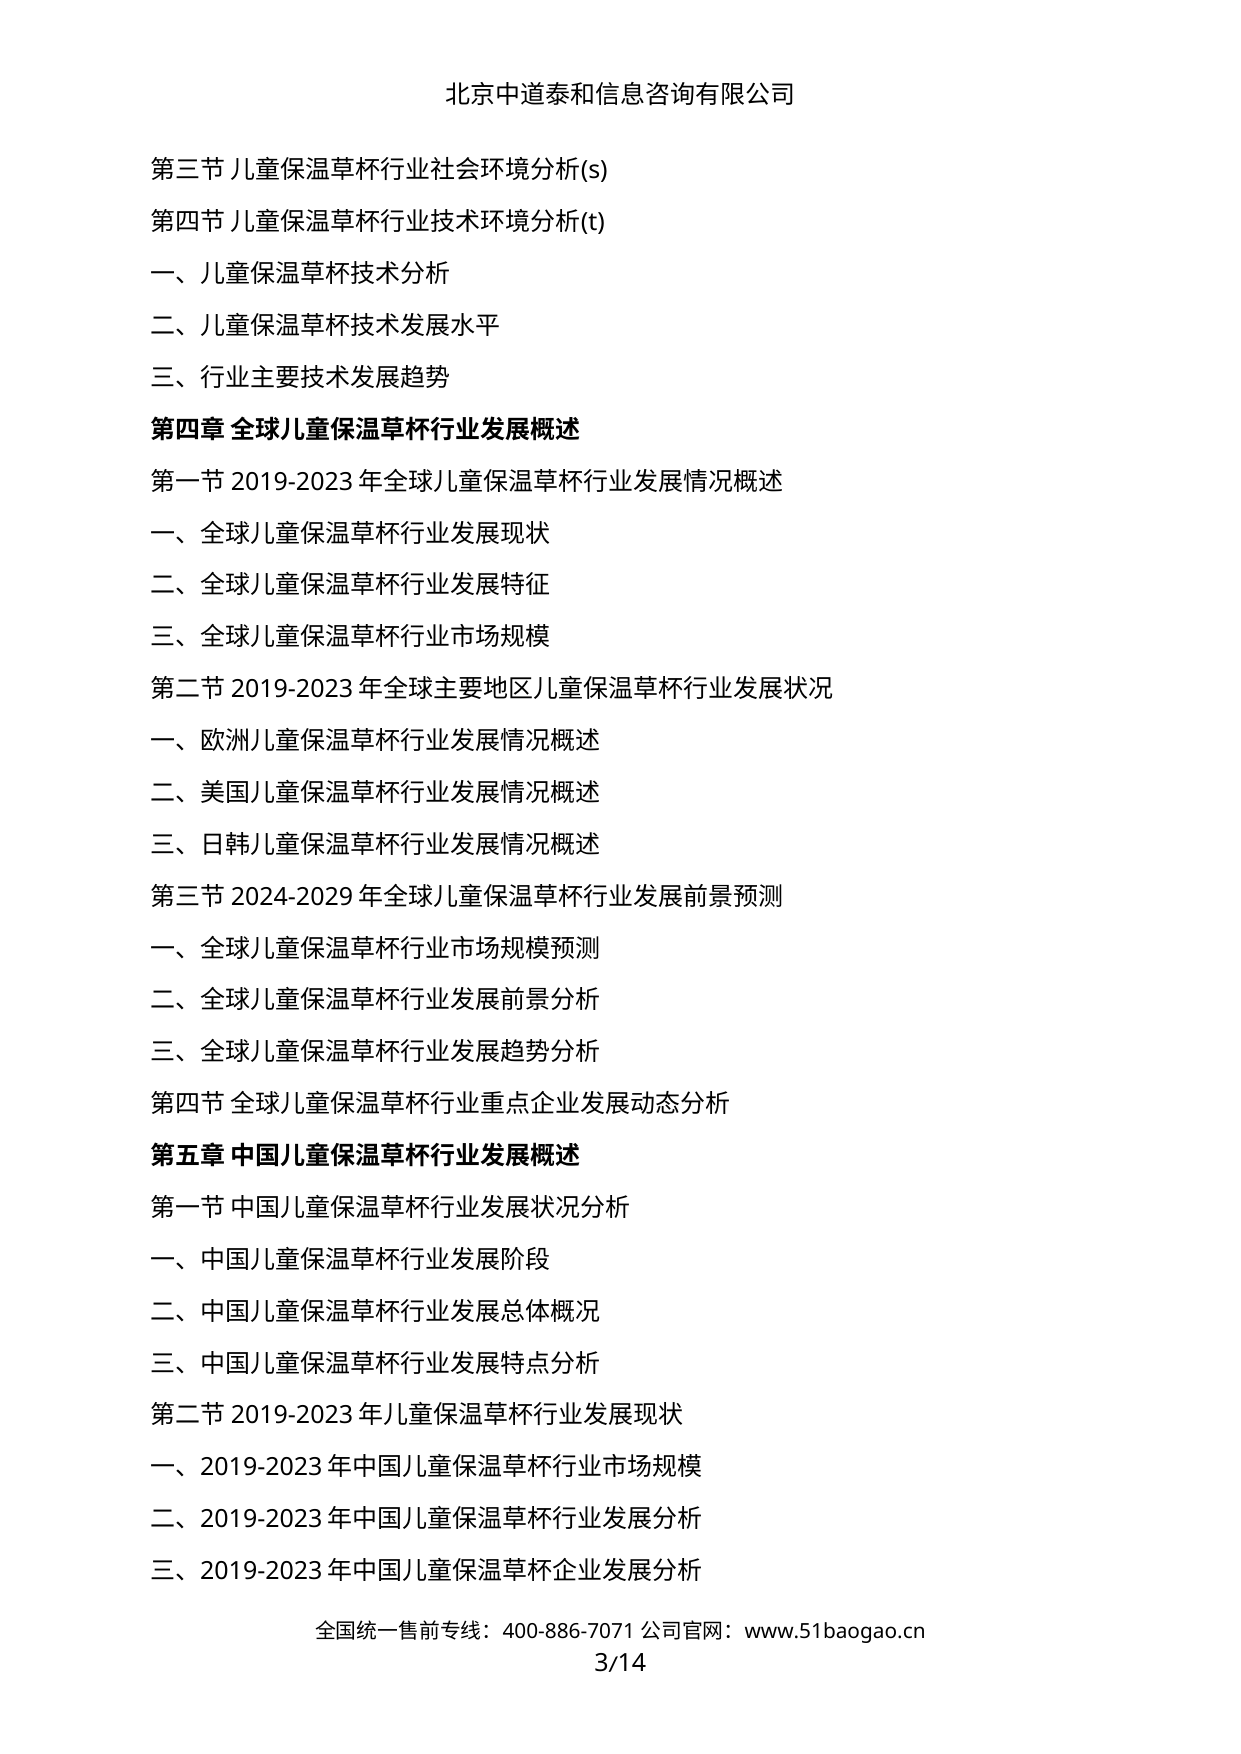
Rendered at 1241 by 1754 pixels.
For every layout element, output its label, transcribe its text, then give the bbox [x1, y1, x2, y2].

text 第三节 儿童保温草杯行业社会环境分析(s) [150, 150, 1090, 186]
text 一、儿童保温草杯技术分析 [150, 254, 1090, 290]
text 二、全球儿童保温草杯行业发展前景分析 [150, 980, 1090, 1016]
text 二、儿童保温草杯技术发展水平 [150, 306, 1090, 342]
text 三、中国儿童保温草杯行业发展特点分析 [150, 1343, 1090, 1379]
text 第四节 儿童保温草杯行业技术环境分析(t) [150, 202, 1090, 238]
text 第二节 2019-2023年儿童保温草杯行业发展现状 [150, 1395, 1090, 1431]
text 三、日韩儿童保温草杯行业发展情况概述 [150, 824, 1090, 861]
text 二、2019-2023年中国儿童保温草杯行业发展分析 [150, 1499, 1090, 1535]
text 二、中国儿童保温草杯行业发展总体概况 [150, 1291, 1090, 1327]
text 第二节 2019-2023年全球主要地区儿童保温草杯行业发展状况 [150, 669, 1090, 705]
text 三、行业主要技术发展趋势 [150, 357, 1090, 394]
text 第四节 全球儿童保温草杯行业重点企业发展动态分析 [150, 1084, 1090, 1120]
text 一、全球儿童保温草杯行业市场规模预测 [150, 928, 1090, 964]
text 一、欧洲儿童保温草杯行业发展情况概述 [150, 721, 1090, 757]
text 二、全球儿童保温草杯行业发展特征 [150, 565, 1090, 601]
text 三、全球儿童保温草杯行业发展趋势分析 [150, 1032, 1090, 1068]
text 一、中国儿童保温草杯行业发展阶段 [150, 1239, 1090, 1276]
text 三、全球儿童保温草杯行业市场规模 [150, 617, 1090, 653]
text 三、2019-2023年中国儿童保温草杯企业发展分析 [150, 1551, 1090, 1587]
text 第一节 2019-2023年全球儿童保温草杯行业发展情况概述 [150, 461, 1090, 497]
text 第三节 2024-2029年全球儿童保温草杯行业发展前景预测 [150, 876, 1090, 912]
text 第四章 全球儿童保温草杯行业发展概述 [150, 409, 1090, 446]
text 二、美国儿童保温草杯行业发展情况概述 [150, 772, 1090, 809]
text 第五章 中国儿童保温草杯行业发展概述 [150, 1136, 1090, 1172]
text 一、全球儿童保温草杯行业发展现状 [150, 513, 1090, 549]
text 一、2019-2023年中国儿童保温草杯行业市场规模 [150, 1447, 1090, 1483]
text 第一节 中国儿童保温草杯行业发展状况分析 [150, 1187, 1090, 1224]
